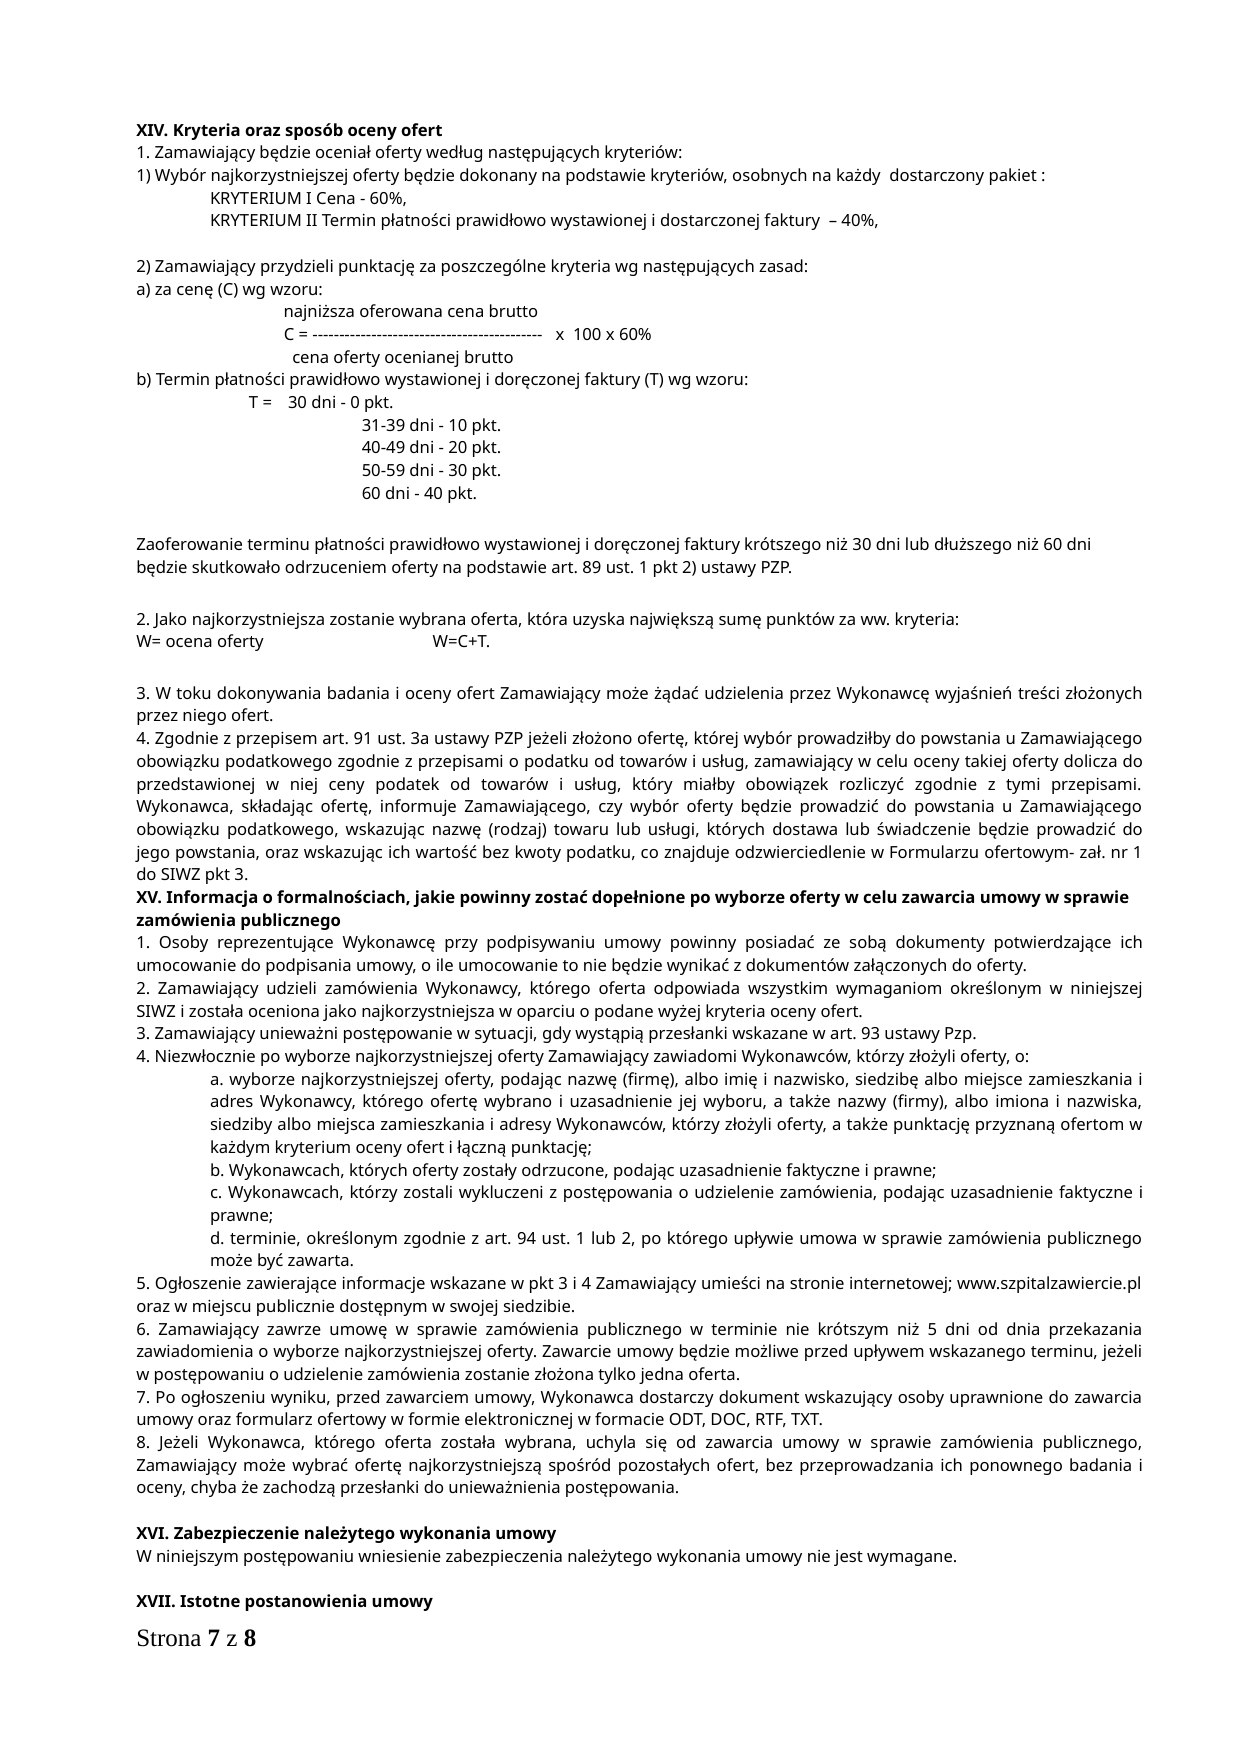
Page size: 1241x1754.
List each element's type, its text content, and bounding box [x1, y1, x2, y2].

text 6. Zamawiający zawrze umowę w sprawie zamówienia publicznego w terminie nie krótszym niż 5 dni od dnia przekazania zawiadomienia o wyborze najkorzystniejszej oferty. Zawarcie umowy będzie możliwe przed upływem wskazanego terminu, jeżeli w postępowaniu o udzielenie zamówienia zostanie złożona tylko jedna oferta. [136, 1317, 1144, 1385]
text 5. Ogłoszenie zawierające informacje wskazane w pkt 3 i 4 Zamawiający umieści na stronie internetowej; www.szpitalzawiercie.pl oraz w miejscu publicznie dostępnym w swojej siedzibie. [136, 1272, 1144, 1317]
text W= ocena oferty W=C+T. [136, 630, 1144, 652]
text 1) Wybór najkorzystniejszej oferty będzie dokonany na podstawie kryteriów, osobnych na każdy dostarczony pakiet : [136, 163, 1144, 186]
text b) Termin płatności prawidłowo wystawionej i doręczonej faktury (T) wg wzoru: [136, 368, 1144, 391]
text a) za cenę (C) wg wzoru: [136, 277, 1144, 300]
text 1. Zamawiający będzie oceniał oferty według następujących kryteriów: [136, 141, 1144, 163]
text XVII. Istotne postanowienia umowy [136, 1589, 1144, 1612]
text 3. W toku dokonywania badania i oceny ofert Zamawiający może żądać udzielenia przez Wykonawcę wyjaśnień treści złożonych przez niego ofert. [136, 681, 1144, 727]
text XVI. Zabezpieczenie należytego wykonania umowy [136, 1521, 1144, 1544]
text Zaoferowanie terminu płatności prawidłowo wystawionej i doręczonej faktury krótszego niż 30 dni lub dłuższego niż 60 dni będzie skutkowało odrzuceniem oferty na podstawie art. 89 ust. 1 pkt 2) ustawy PZP. [136, 533, 1144, 578]
text 8. Jeżeli Wykonawca, którego oferta została wybrana, uchyla się od zawarcia umowy w sprawie zamówienia publicznego, Zamawiający może wybrać ofertę najkorzystniejszą spośród pozostałych ofert, bez przeprowadzania ich ponownego badania i oceny, chyba że zachodzą przesłanki do unieważnienia postępowania. [136, 1431, 1144, 1499]
text b. Wykonawcach, których oferty zostały odrzucone, podając uzasadnienie faktyczne i prawne; [136, 1158, 1144, 1181]
text 2. Jako najkorzystniejsza zostanie wybrana oferta, która uzyska największą sumę punktów za ww. kryteria: [136, 607, 1144, 630]
text XIV. Kryteria oraz sposób oceny ofert [136, 118, 1144, 141]
text 7. Po ogłoszeniu wyniku, przed zawarciem umowy, Wykonawca dostarczy dokument wskazujący osoby uprawnione do zawarcia umowy oraz formularz ofertowy w formie elektronicznej w formacie ODT, DOC, RTF, TXT. [136, 1385, 1144, 1431]
text 40-49 dni - 20 pkt. [136, 436, 1144, 459]
text 2) Zamawiający przydzieli punktację za poszczególne kryteria wg następujących zasad: [136, 254, 1144, 277]
text a. wyborze najkorzystniejszej oferty, podając nazwę (firmę), albo imię i nazwisko, siedzibę albo miejsce zamieszkania i adres Wykonawcy, którego ofertę wybrano i uzasadnienie jej wyboru, a także nazwy (firmy), albo imiona i nazwiska, siedziby albo miejsca zamieszkania i adresy Wykonawców, którzy złożyli oferty, a także punktację przyznaną ofertom w każdym kryterium oceny ofert i łączną punktację; [210, 1067, 1144, 1158]
text najniższa oferowana cena brutto [136, 300, 1144, 322]
text 31-39 dni - 10 pkt. [136, 413, 1144, 436]
text d. terminie, określonym zgodnie z art. 94 ust. 1 lub 2, po którego upływie umowa w sprawie zamówienia publicznego może być zawarta. [210, 1226, 1144, 1272]
text cena oferty ocenianej brutto [136, 345, 1144, 368]
text KRYTERIUM I Cena - 60%, [136, 186, 1144, 209]
text 3. Zamawiający unieważni postępowanie w sytuacji, gdy wystąpią przesłanki wskazane w art. 93 ustawy Pzp. [136, 1022, 1144, 1044]
text 1. Osoby reprezentujące Wykonawcę przy podpisywaniu umowy powinny posiadać ze sobą dokumenty potwierdzające ich umocowanie do podpisania umowy, o ile umocowanie to nie będzie wynikać z dokumentów załączonych do oferty. [136, 931, 1144, 976]
text 4. Zgodnie z przepisem art. 91 ust. 3a ustawy PZP jeżeli złożono ofertę, której wybór prowadziłby do powstania u Zamawiającego obowiązku podatkowego zgodnie z przepisami o podatku od towarów i usług, zamawiający w celu oceny takiej oferty dolicza do przedstawionej w niej ceny podatek od towarów i usług, który miałby obowiązek rozliczyć zgodnie z tymi przepisami. Wykonawca, składając ofertę, informuje Zamawiającego, czy wybór oferty będzie prowadzić do powstania u Zamawiającego obowiązku podatkowego, wskazując nazwę (rodzaj) towaru lub usługi, których dostawa lub świadczenie będzie prowadzić do jego powstania, oraz wskazując ich wartość bez kwoty podatku, co znajduje odzwierciedlenie w Formularzu ofertowym- zał. nr 1 do SIWZ pkt 3. [136, 727, 1144, 886]
text W niniejszym postępowaniu wniesienie zabezpieczenia należytego wykonania umowy nie jest wymagane. [136, 1544, 1144, 1567]
text c. Wykonawcach, którzy zostali wykluczeni z postępowania o udzielenie zamówienia, podając uzasadnienie faktyczne i prawne; [210, 1181, 1144, 1226]
text C = ------------------------------------------- x 100 x 60% [136, 322, 1144, 345]
text T = 30 dni - 0 pkt. [136, 391, 1144, 413]
text XV. Informacja o formalnościach, jakie powinny zostać dopełnione po wyborze oferty w celu zawarcia umowy w sprawie zamówienia publicznego [136, 886, 1144, 931]
text 50-59 dni - 30 pkt. [136, 459, 1144, 481]
text 4. Niezwłocznie po wyborze najkorzystniejszej oferty Zamawiający zawiadomi Wykonawców, którzy złożyli oferty, o: [136, 1044, 1144, 1067]
text 2. Zamawiający udzieli zamówienia Wykonawcy, którego oferta odpowiada wszystkim wymaganiom określonym w niniejszej SIWZ i została oceniona jako najkorzystniejsza w oparciu o podane wyżej kryteria oceny ofert. [136, 976, 1144, 1022]
text KRYTERIUM II Termin płatności prawidłowo wystawionej i dostarczonej faktury – 40%, [136, 209, 1144, 232]
text 60 dni - 40 pkt. [136, 481, 1144, 504]
